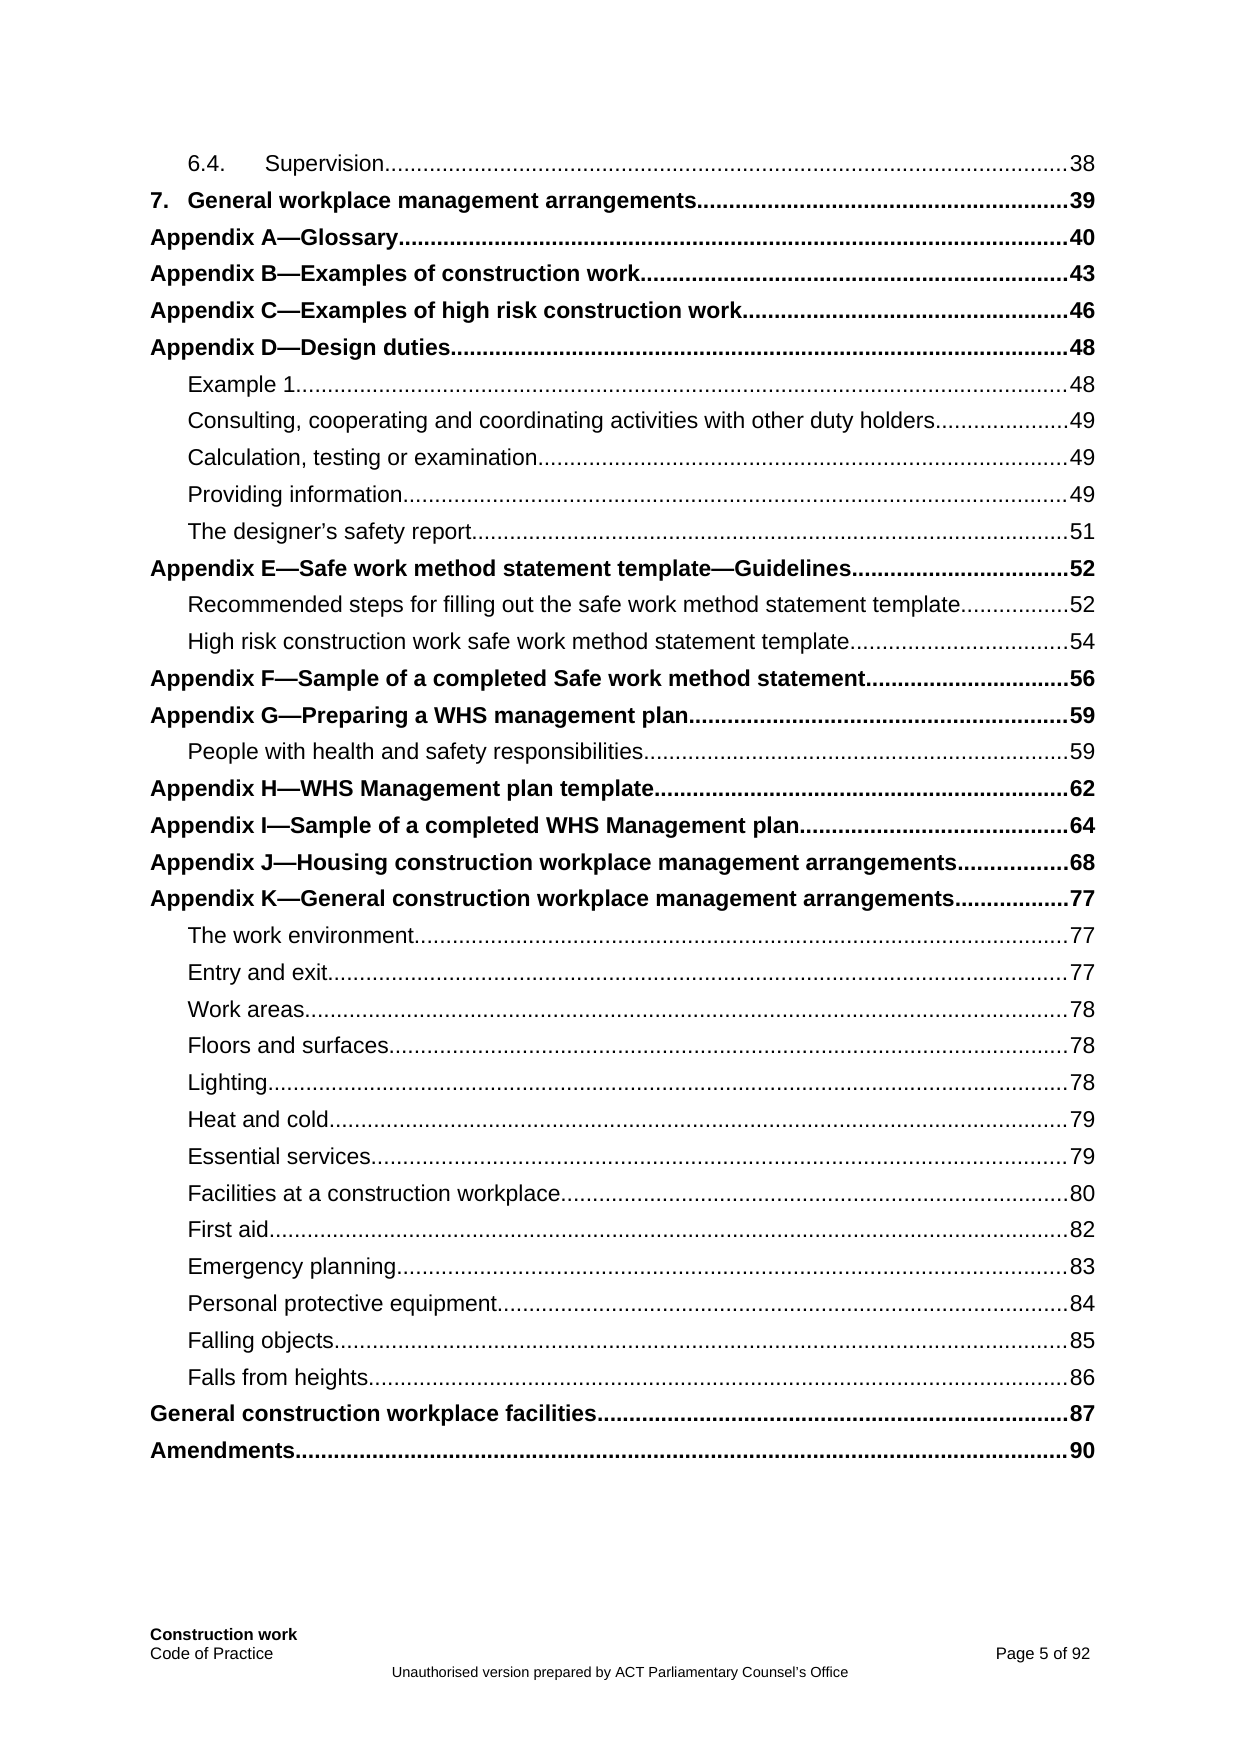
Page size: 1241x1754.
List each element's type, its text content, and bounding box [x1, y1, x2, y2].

text 7. General workplace management arrangements 39 [150, 187, 1090, 213]
text Appendix B—Examples of construction work 43 [150, 260, 1090, 287]
text Essential services 79 [150, 1143, 1090, 1169]
text Appendix I—Sample of a completed WHS Management plan 64 [150, 812, 1090, 838]
text Calculation, testing or examination 49 [150, 444, 1090, 471]
text Amendments 90 [150, 1437, 1090, 1463]
text Falls from heights 86 [150, 1363, 1090, 1390]
text High risk construction work safe work method statement template 54 [150, 628, 1090, 654]
text Appendix A—Glossary 40 [150, 223, 1090, 250]
text Appendix F—Sample of a completed Safe work method statement 56 [150, 665, 1090, 691]
text Example 1 48 [150, 371, 1090, 397]
text People with health and safety responsibilities 59 [150, 738, 1090, 765]
text Appendix K—General construction workplace management arrangements 77 [150, 885, 1090, 912]
text Appendix E—Safe work method statement template—Guidelines 52 [150, 554, 1090, 581]
text 6.4. Supervision 38 [150, 150, 1090, 176]
text Providing information 49 [150, 481, 1090, 507]
text Lighting 78 [150, 1069, 1090, 1096]
text First aid 82 [150, 1216, 1090, 1243]
text General construction workplace facilities 87 [150, 1400, 1090, 1427]
text Personal protective equipment 84 [150, 1290, 1090, 1316]
text Falling objects 85 [150, 1327, 1090, 1353]
text Appendix H—WHS Management plan template 62 [150, 775, 1090, 801]
text Work areas 78 [150, 996, 1090, 1022]
text The work environment 77 [150, 922, 1090, 948]
text Appendix C—Examples of high risk construction work 46 [150, 297, 1090, 323]
text Floors and surfaces 78 [150, 1032, 1090, 1059]
text Appendix D—Design duties 48 [150, 334, 1090, 360]
text Recommended steps for filling out the safe work method statement template 52 [150, 591, 1090, 618]
text The designer’s safety report 51 [150, 518, 1090, 544]
text Facilities at a construction workplace 80 [150, 1179, 1090, 1206]
text Entry and exit 77 [150, 959, 1090, 985]
text Consulting, cooperating and coordinating activities with other duty holders 49 [150, 407, 1090, 434]
text Appendix J—Housing construction workplace management arrangements 68 [150, 849, 1090, 875]
text Heat and cold 79 [150, 1106, 1090, 1132]
text Emergency planning 83 [150, 1253, 1090, 1279]
text Appendix G—Preparing a WHS management plan 59 [150, 702, 1090, 728]
